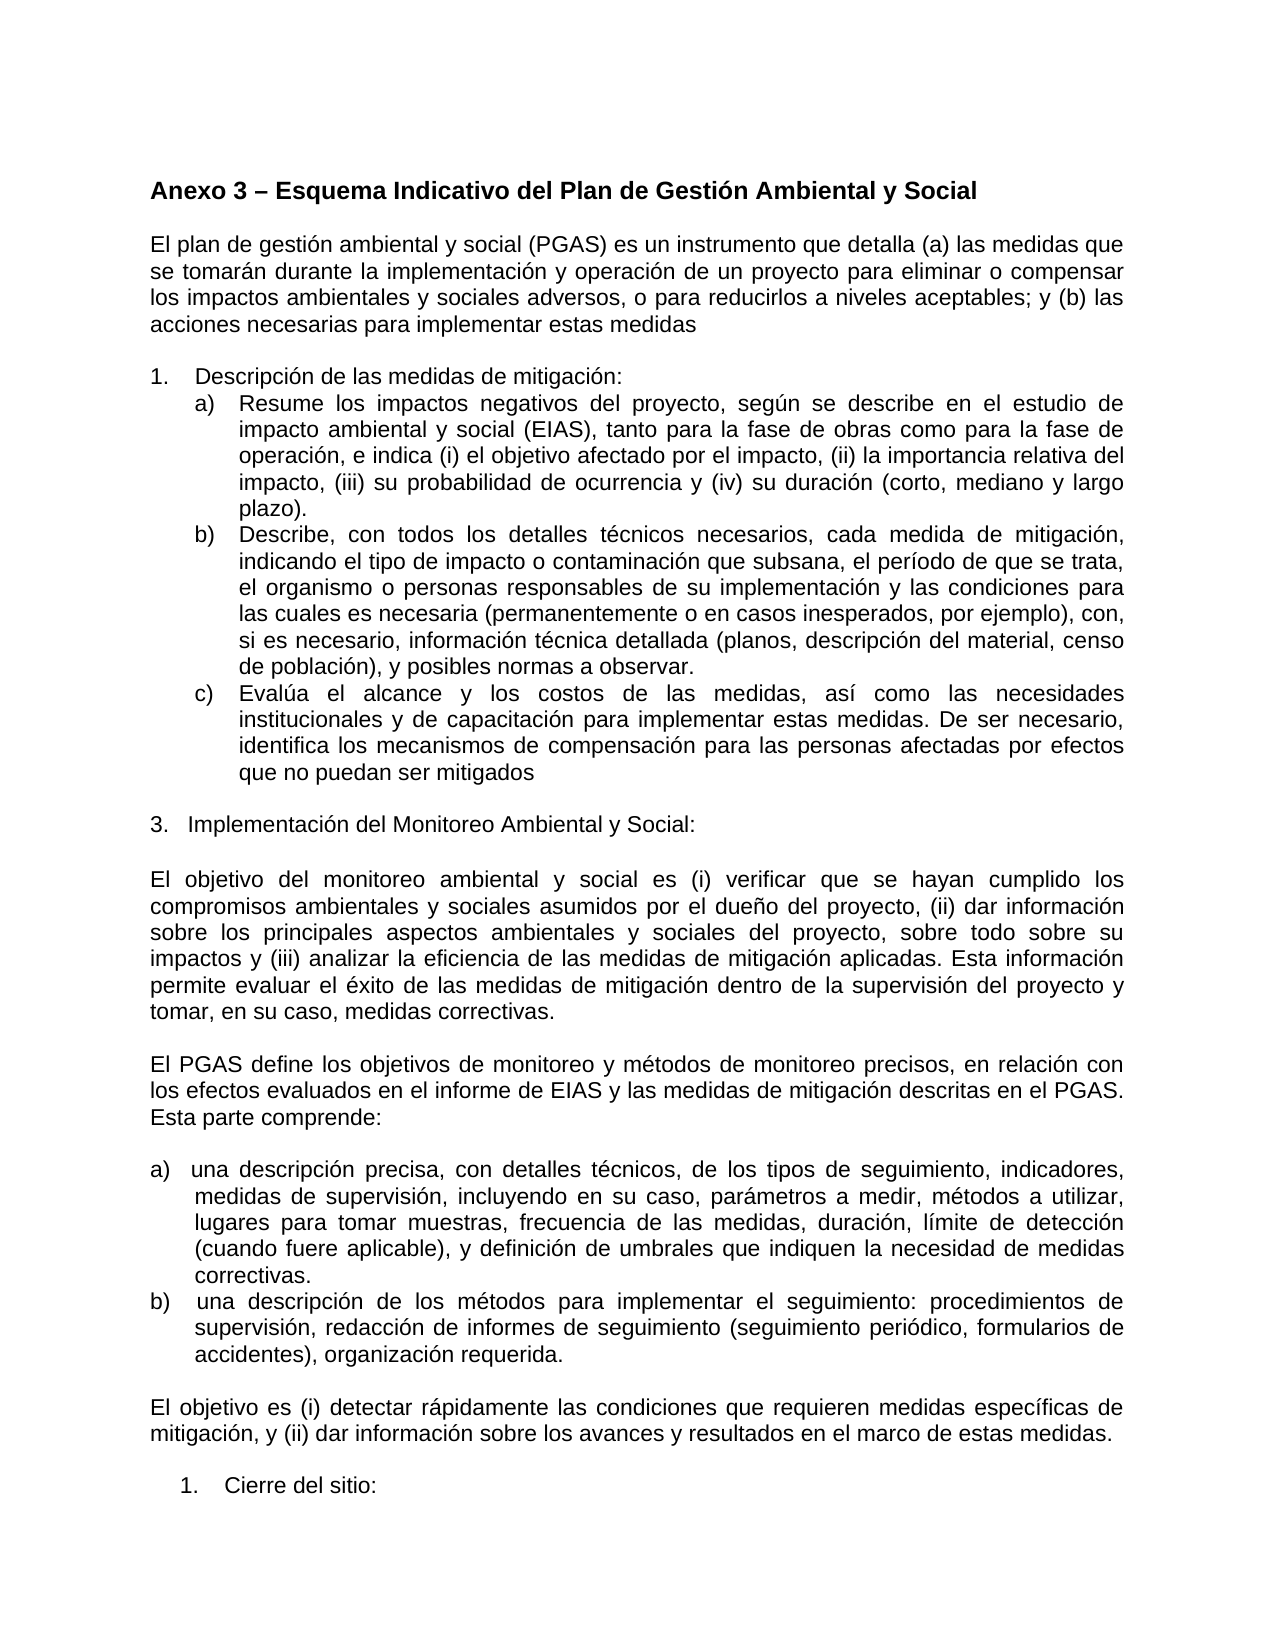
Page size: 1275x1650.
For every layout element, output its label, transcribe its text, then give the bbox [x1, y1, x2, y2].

list Describe, con todos los detalles técnicos necesarios, cada medida de mitigación, indicando el tipo de impacto o contaminación que subsana, el período de que se trata, el organismo o personas responsables de su implementación y las condiciones para las cuales es necesaria (permanentemente o en casos inesperados, por ejemplo), con, si es necesario, información técnica detallada (planos, descripción del material, censo de población), y posibles normas a observar. [194, 521, 1125, 679]
list Evalúa el alcance y los costos de las medidas, así como las necesidades institucionales y de capacitación para implementar estas medidas. De ser necesario, identifica los mecanismos de compensación para las personas afectadas por efectos que no puedan ser mitigados [194, 679, 1125, 785]
text a) una descripción precisa, con detalles técnicos, de los tipos de seguimiento, indicadores, medidas de supervisión, incluyendo en su caso, parámetros a medir, métodos a utilizar, lugares para tomar muestras, frecuencia de las medidas, duración, límite de detección (cuando fuere aplicable), y definición de umbrales que indiquen la necesidad de medidas correctivas. [150, 1156, 1125, 1288]
text 1. Descripción de las medidas de mitigación: [150, 363, 1125, 389]
text El objetivo del monitoreo ambiental y social es (i) verificar que se hayan cumplido los compromisos ambientales y sociales asumidos por el dueño del proyecto, (ii) dar información sobre los principales aspectos ambientales y sociales del proyecto, sobre todo sobre su impactos y (iii) analizar la eficiencia de las medidas de mitigación aplicadas. Esta información permite evaluar el éxito de las medidas de mitigación dentro de la supervisión del proyecto y tomar, en su caso, medidas correctivas. [150, 866, 1125, 1024]
text El plan de gestión ambiental y social (PGAS) es un instrumento que detalla (a) las medidas que se tomarán durante la implementación y operación de un proyecto para eliminar o compensar los impactos ambientales y sociales adversos, o para reducirlos a niveles aceptables; y (b) las acciones necesarias para implementar estas medidas [150, 231, 1125, 337]
list Resume los impactos negativos del proyecto, según se describe en el estudio de impacto ambiental y social (EIAS), tanto para la fase de obras como para la fase de operación, e indica (i) el objetivo afectado por el impacto, (ii) la importancia relativa del impacto, (iii) su probabilidad de ocurrencia y (iv) su duración (corto, mediano y largo plazo). [194, 389, 1125, 521]
subtitle Anexo 3 – Esquema Indicativo del Plan de Gestión Ambiental y Social [150, 176, 1125, 205]
list Implementación del Monitoreo Ambiental y Social: [150, 811, 1125, 838]
text b) una descripción de los métodos para implementar el seguimiento: procedimientos de supervisión, redacción de informes de seguimiento (seguimiento periódico, formularios de accidentes), organización requerida. [150, 1288, 1125, 1367]
text 1. Cierre del sitio: [179, 1472, 1125, 1499]
text El objetivo es (i) detectar rápidamente las condiciones que requieren medidas específicas de mitigación, y (ii) dar información sobre los avances y resultados en el marco de estas medidas. [150, 1393, 1125, 1446]
text El PGAS define los objetivos de monitoreo y métodos de monitoreo precisos, en relación con los efectos evaluados en el informe de EIAS y las medidas de mitigación descritas en el PGAS. Esta parte comprende: [150, 1051, 1125, 1130]
